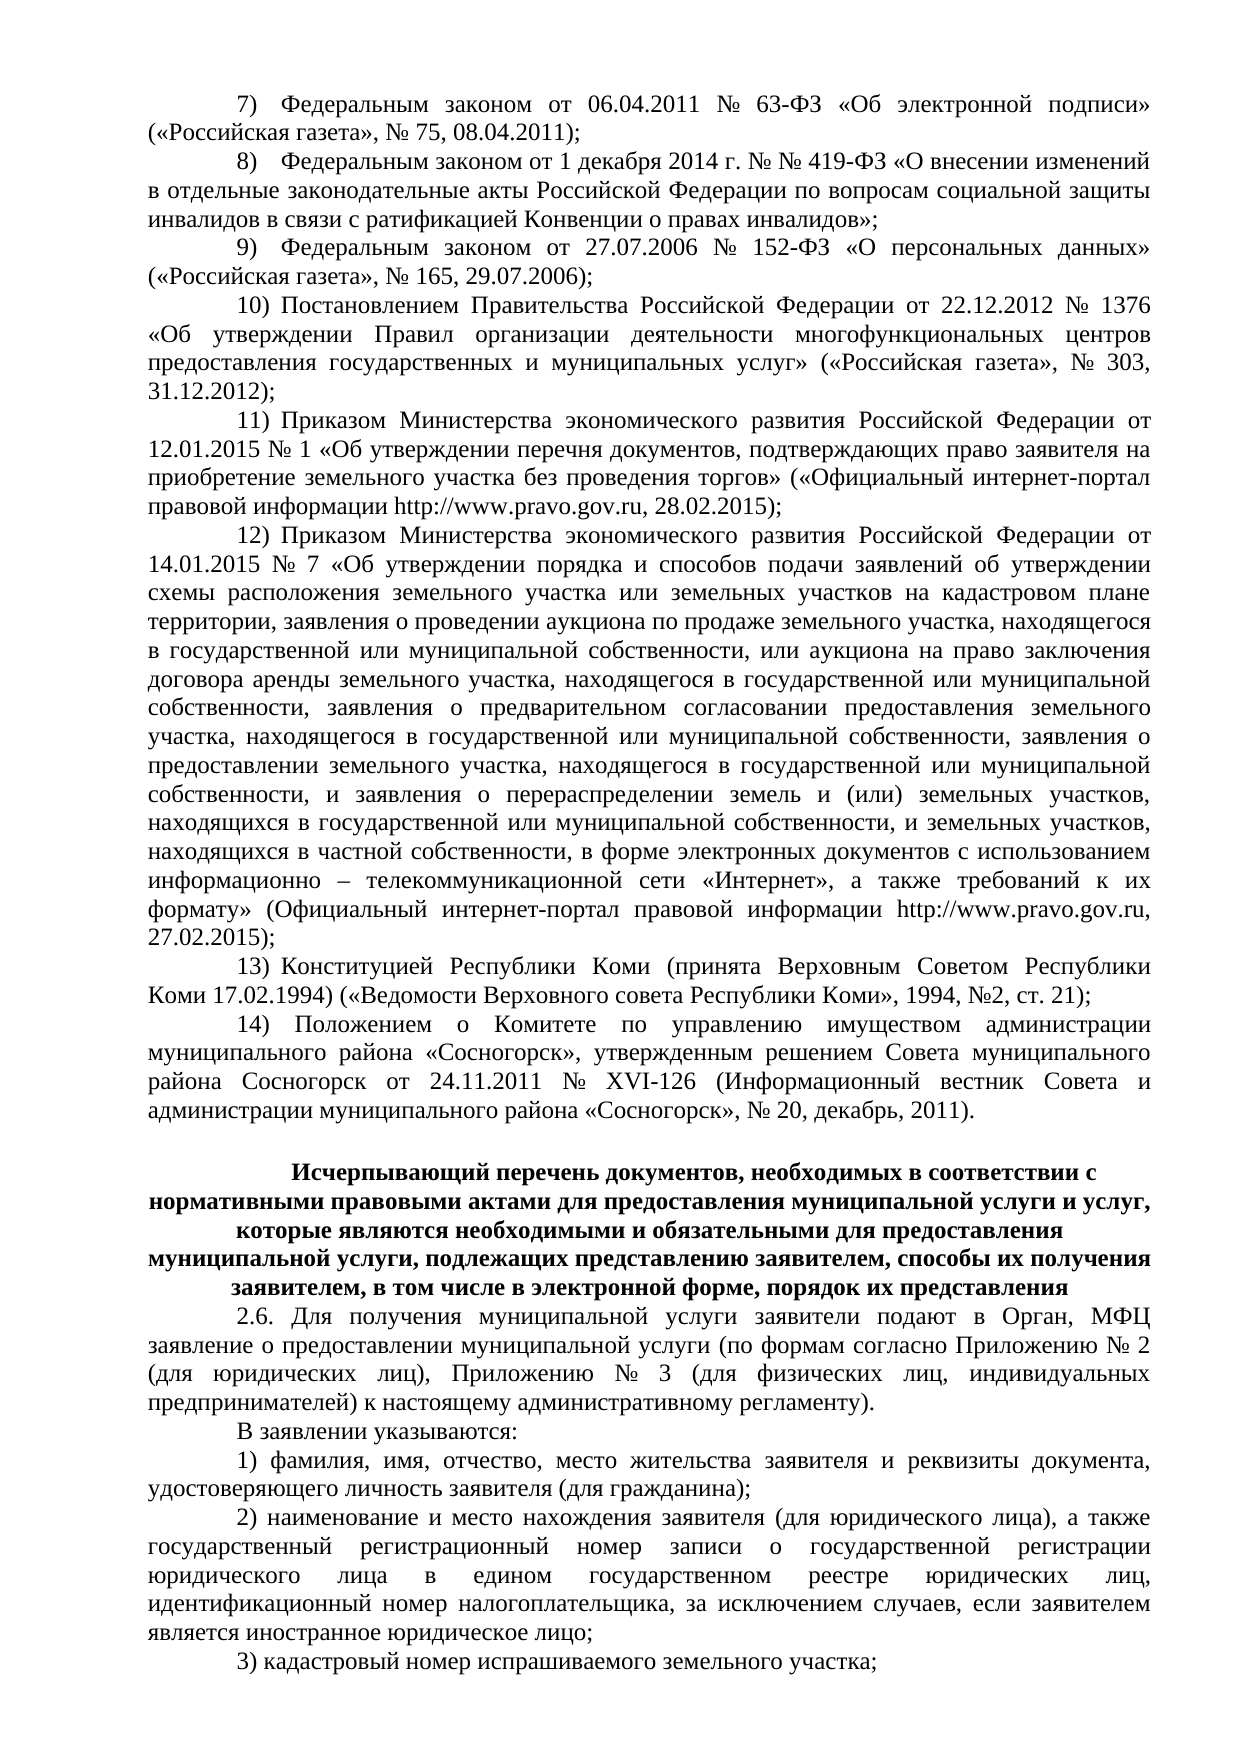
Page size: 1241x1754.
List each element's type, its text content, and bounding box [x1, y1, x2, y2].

list Федеральным законом от 27.07.2006 № 152-ФЗ «О персональных данных» («Российская газета», № 165, 29.07.2006); [148, 232, 1152, 290]
list Федеральным законом от 1 декабря 2014 г. № № 419-ФЗ «О внесении изменений в отдельные законодательные акты Российской Федерации по вопросам социальной защиты инвалидов в связи с ратификацией Конвенции о правах инвалидов»; [148, 146, 1152, 232]
list Федеральным законом от 06.04.2011 № 63-ФЗ «Об электронной подписи» («Российская газета», № 75, 08.04.2011); [148, 89, 1152, 146]
list Приказом Министерства экономического развития Российской Федерации от 12.01.2015 № 1 «Об утверждении перечня документов, подтверждающих право заявителя на приобретение земельного участка без проведения торгов» («Официальный интернет-портал правовой информации http://www.pravo.gov.ru, 28.02.2015); [148, 405, 1152, 520]
list Постановлением Правительства Российской Федерации от 22.12.2012 № 1376 «Об утверждении Правил организации деятельности многофункциональных центров предоставления государственных и муниципальных услуг» («Российская газета», № 303, 31.12.2012); [148, 290, 1152, 405]
list Конституцией Республики Коми (принята Верховным Советом Республики Коми 17.02.1994) («Ведомости Верховного совета Республики Коми», 1994, №2, ст. 21); [148, 951, 1152, 1009]
text Исчерпывающий перечень документов, необходимых в соответствии с нормативными правовыми актами для предоставления муниципальной услуги и услуг, которые являются необходимыми и обязательными для предоставления муниципальной услуги, подлежащих представлению заявителем, способы их получения заявителем, в том числе в электронной форме, порядок их представления [148, 1157, 1152, 1301]
text 14) Положением о Комитете по управлению имуществом администрации муниципального района «Сосногорск», утвержденным решением Совета муниципального района Сосногорск от 24.11.2011 № XVI-126 (Информационный вестник Совета и администрации муниципального района «Сосногорск», № 20, декабрь, 2011). [148, 1009, 1152, 1124]
text 3) кадастровый номер испрашиваемого земельного участка; [148, 1646, 1152, 1675]
text 1) фамилия, имя, отчество, место жительства заявителя и реквизиты документа, удостоверяющего личность заявителя (для гражданина); [148, 1445, 1152, 1502]
list Приказом Министерства экономического развития Российской Федерации от 14.01.2015 № 7 «Об утверждении порядка и способов подачи заявлений об утверждении схемы расположения земельного участка или земельных участков на кадастровом плане территории, заявления о проведении аукциона по продаже земельного участка, находящегося в государственной или муниципальной собственности, или аукциона на право заключения договора аренды земельного участка, находящегося в государственной или муниципальной собственности, заявления о предварительном согласовании предоставления земельного участка, находящегося в государственной или муниципальной собственности, заявления о предоставлении земельного участка, находящегося в государственной или муниципальной собственности, и заявления о перераспределении земель и (или) земельных участков, находящихся в государственной или муниципальной собственности, и земельных участков, находящихся в частной собственности, в форме электронных документов с использованием информационно – телекоммуникационной сети «Интернет», а также требований к их формату» (Официальный интернет-портал правовой информации http://www.pravo.gov.ru, 27.02.2015); [148, 520, 1152, 951]
text В заявлении указываются: [148, 1416, 1152, 1445]
text 2.6. Для получения муниципальной услуги заявители подают в Орган, МФЦ заявление о предоставлении муниципальной услуги (по формам согласно Приложению № 2 (для юридических лиц), Приложению № 3 (для физических лиц, индивидуальных предпринимателей) к настоящему административному регламенту). [148, 1301, 1152, 1416]
text 2) наименование и место нахождения заявителя (для юридического лица), а также государственный регистрационный номер записи о государственной регистрации юридического лица в едином государственном реестре юридических лиц, идентификационный номер налогоплательщика, за исключением случаев, если заявителем является иностранное юридическое лицо; [148, 1502, 1152, 1646]
